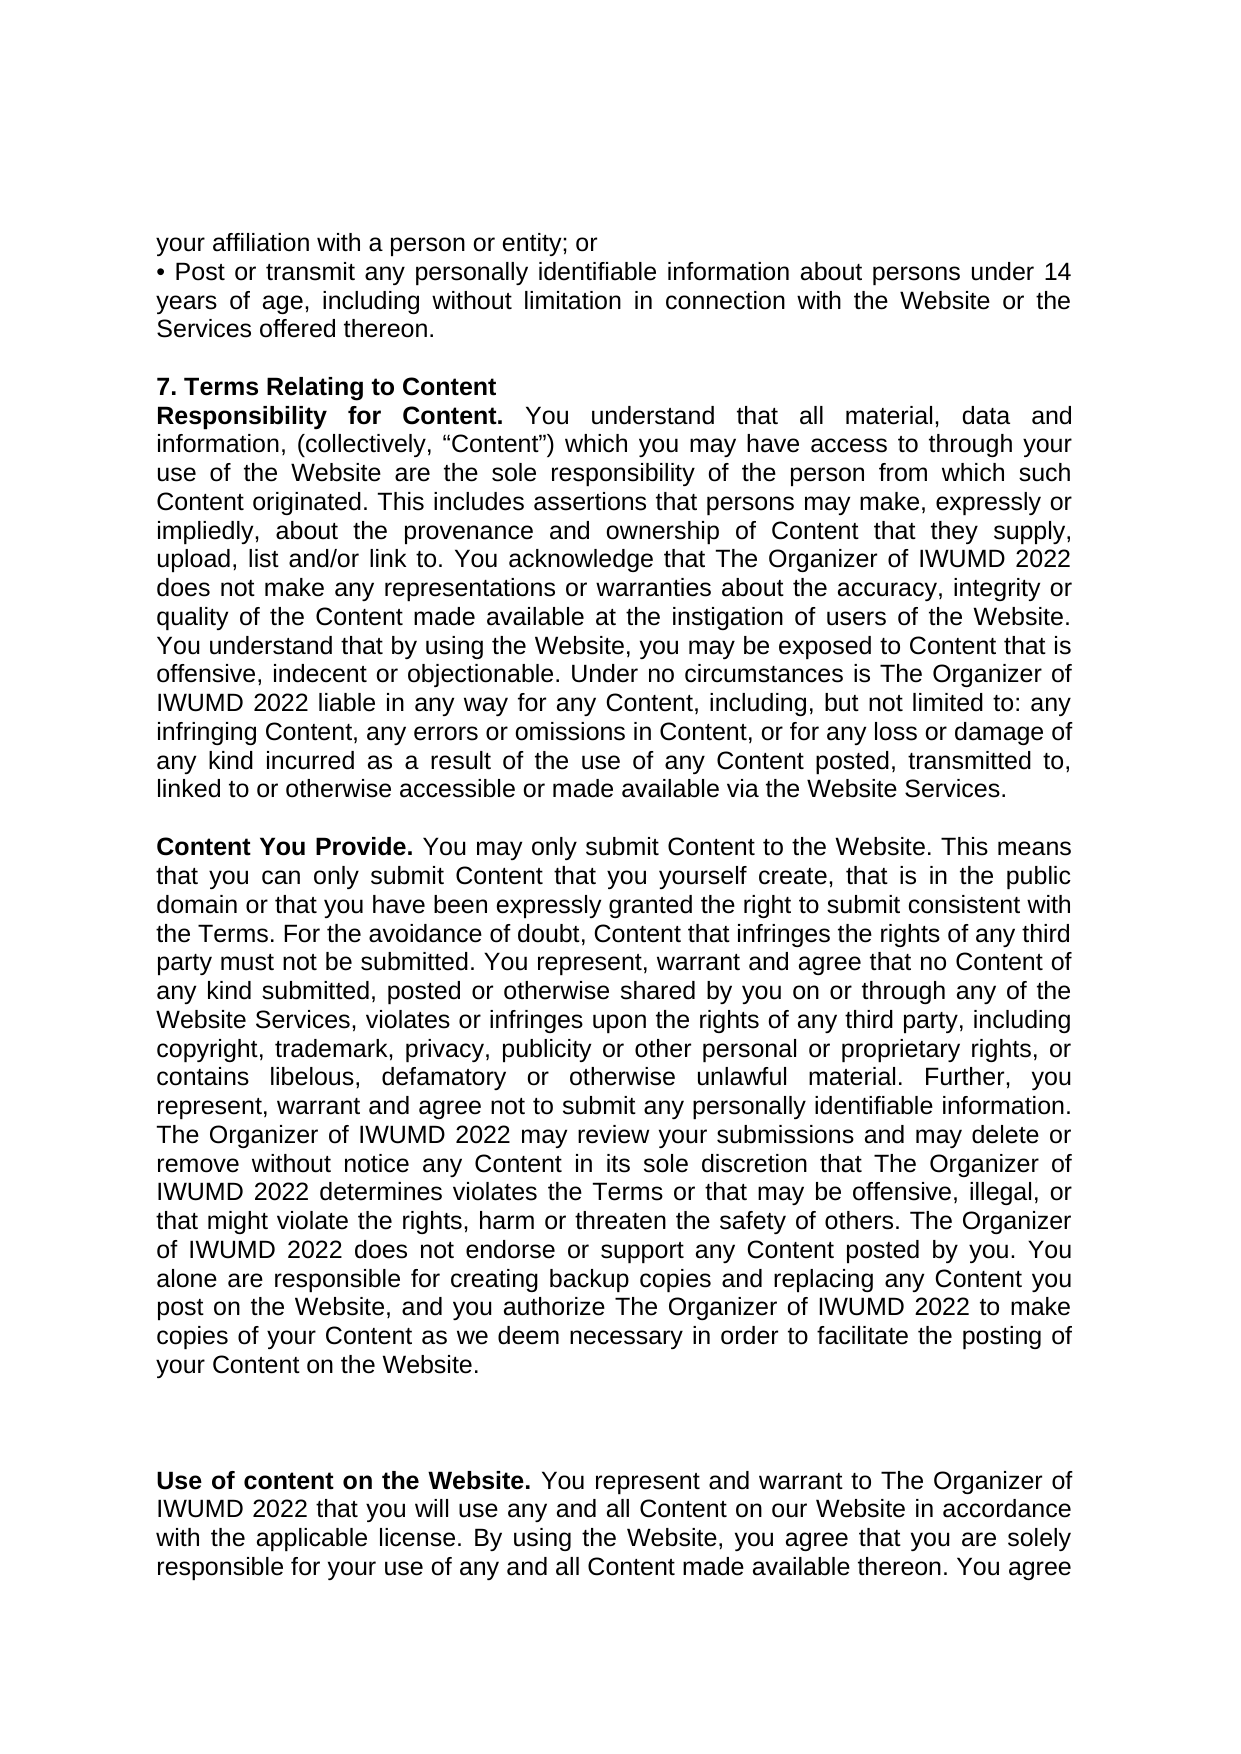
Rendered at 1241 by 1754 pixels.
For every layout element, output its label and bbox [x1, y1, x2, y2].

table_cell [150, 177, 1080, 1603]
